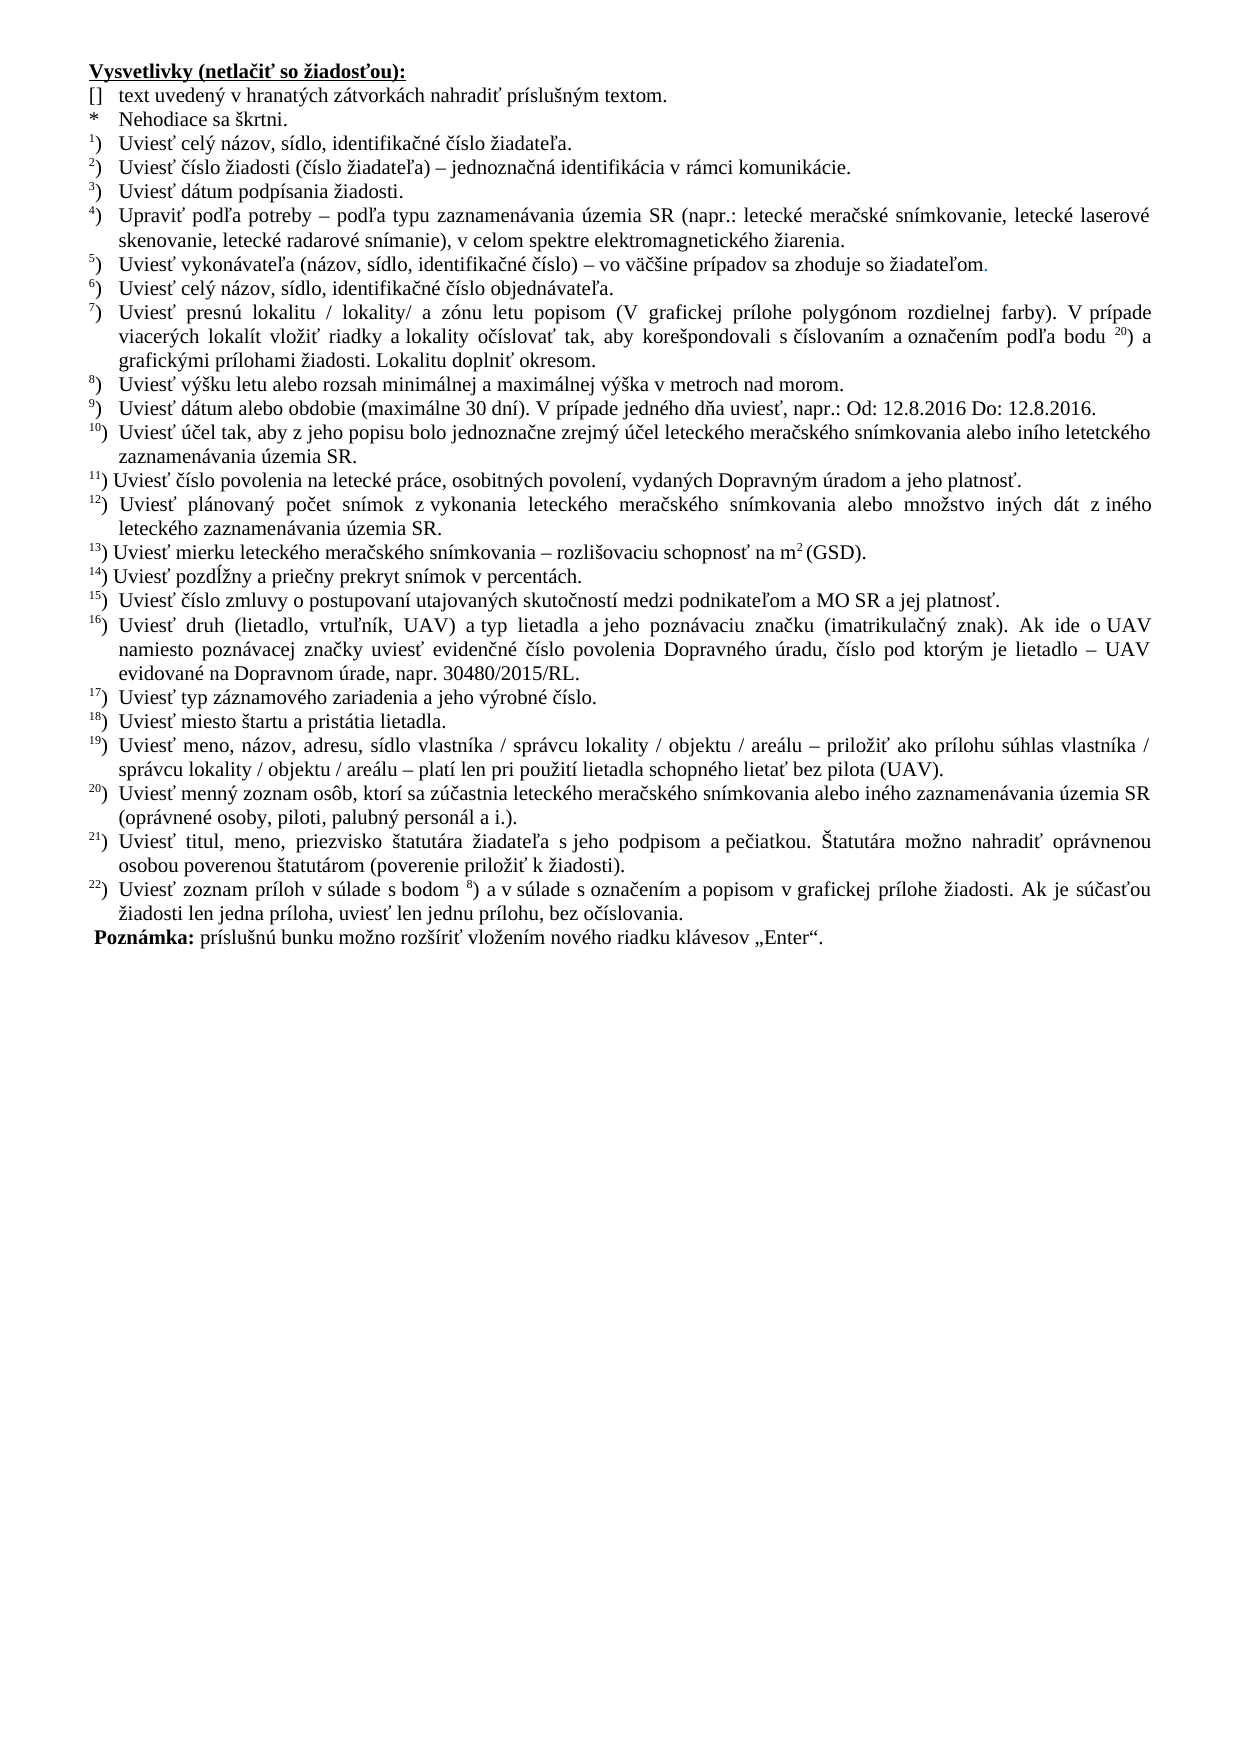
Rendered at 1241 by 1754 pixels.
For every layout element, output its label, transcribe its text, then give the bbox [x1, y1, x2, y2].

text 19) Uviesť meno, názov, adresu, sídlo vlastníka / správcu lokality / objektu / areálu – priložiť ako prílohu súhlas vlastníka / správcu lokality / objektu / areálu – platí len pri použití lietadla schopného lietať bez pilota (UAV). [89, 733, 1152, 781]
text 14) Uviesť pozdĺžny a priečny prekryt snímok v percentách. [89, 564, 1152, 588]
text 17) Uviesť typ záznamového zariadenia a jeho výrobné číslo. [89, 685, 1152, 709]
text 13) Uviesť mierku leteckého meračského snímkovania – rozlišovaciu schopnosť na m2 (GSD). [89, 540, 1152, 564]
text 16) Uviesť druh (lietadlo, vrtuľník, UAV) a typ lietadla a jeho poznávaciu značku (imatrikulačný znak). Ak ide o UAV namiesto poznávacej značky uviesť evidenčné číslo povolenia Dopravného úradu, číslo pod ktorým je lietadlo – UAV evidované na Dopravnom úrade, napr. 30480/2015/RL. [89, 612, 1152, 685]
text Vysvetlivky (netlačiť so žiadosťou): [89, 59, 1152, 83]
text [] text uvedený v hranatých zátvorkách nahradiť príslušným textom. [89, 83, 1152, 107]
text 6) Uviesť celý názov, sídlo, identifikačné číslo objednávateľa. [89, 276, 1152, 300]
text 21) Uviesť titul, meno, priezvisko štatutára žiadateľa s jeho podpisom a pečiatkou. Štatutára možno nahradiť oprávnenou osobou poverenou štatutárom (poverenie priložiť k žiadosti). [89, 829, 1152, 877]
text 5) Uviesť vykonávateľa (názov, sídlo, identifikačné číslo) – vo väčšine prípadov sa zhoduje so žiadateľom. [89, 252, 1152, 276]
text 15) Uviesť číslo zmluvy o postupovaní utajovaných skutočností medzi podnikateľom a MO SR a jej platnosť. [89, 588, 1152, 612]
text 1) Uviesť celý názov, sídlo, identifikačné číslo žiadateľa. [89, 131, 1152, 155]
text 2) Uviesť číslo žiadosti (číslo žiadateľa) – jednoznačná identifikácia v rámci komunikácie. [89, 155, 1152, 179]
text 8) Uviesť výšku letu alebo rozsah minimálnej a maximálnej výška v metroch nad morom. [89, 372, 1152, 396]
text 3) Uviesť dátum podpísania žiadosti. [89, 179, 1152, 203]
text 20) Uviesť menný zoznam osôb, ktorí sa zúčastnia leteckého meračského snímkovania alebo iného zaznamenávania územia SR (oprávnené osoby, piloti, palubný personál a i.). [89, 781, 1152, 829]
text * Nehodiace sa škrtni. [89, 107, 1152, 131]
text 10) Uviesť účel tak, aby z jeho popisu bolo jednoznačne zrejmý účel leteckého meračského snímkovania alebo iního letetckého zaznamenávania územia SR. [89, 420, 1152, 468]
text 7) Uviesť presnú lokalitu / lokality/ a zónu letu popisom (V grafickej prílohe polygónom rozdielnej farby). V prípade viacerých lokalít vložiť riadky a lokality očíslovať tak, aby korešpondovali s číslovaním a označením podľa bodu 20) a grafickými prílohami žiadosti. Lokalitu doplniť okresom. [89, 300, 1152, 372]
text 12) Uviesť plánovaný počet snímok z vykonania leteckého meračského snímkovania alebo množstvo iných dát z iného leteckého zaznamenávania územia SR. [89, 492, 1152, 540]
text 11) Uviesť číslo povolenia na letecké práce, osobitných povolení, vydaných Dopravným úradom a jeho platnosť. [89, 468, 1152, 492]
text 4) Upraviť podľa potreby – podľa typu zaznamenávania územia SR (napr.: letecké meračské snímkovanie, letecké laserové skenovanie, letecké radarové snímanie), v celom spektre elektromagnetického žiarenia. [89, 203, 1152, 252]
text 9) Uviesť dátum alebo obdobie (maximálne 30 dní). V prípade jedného dňa uviesť, napr.: Od: 12.8.2016 Do: 12.8.2016. [89, 396, 1152, 420]
text Poznámka: príslušnú bunku možno rozšíriť vložením nového riadku klávesov „Enter“. [89, 925, 1152, 949]
text 22) Uviesť zoznam príloh v súlade s bodom 8) a v súlade s označením a popisom v grafickej prílohe žiadosti. Ak je súčasťou žiadosti len jedna príloha, uviesť len jednu prílohu, bez očíslovania. [89, 877, 1152, 925]
text 18) Uviesť miesto štartu a pristátia lietadla. [89, 709, 1152, 733]
